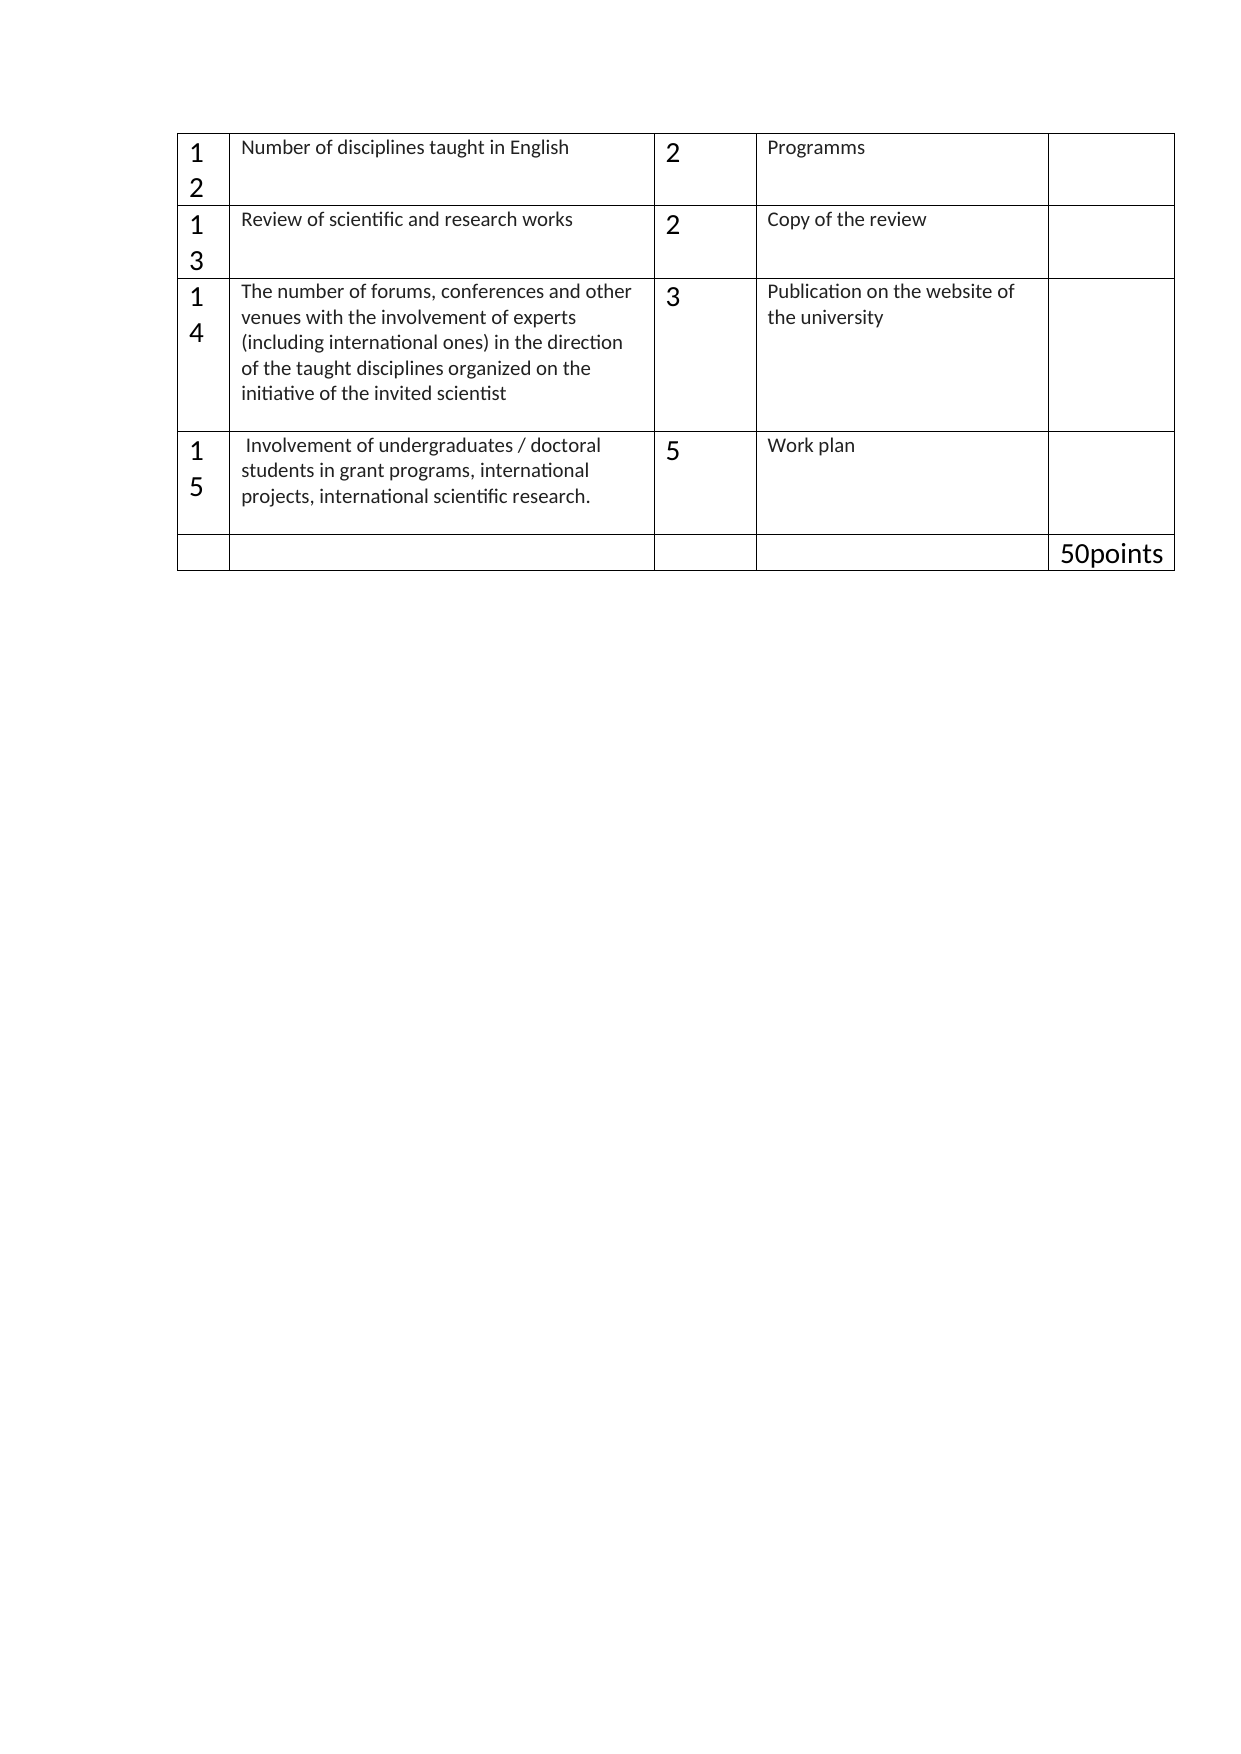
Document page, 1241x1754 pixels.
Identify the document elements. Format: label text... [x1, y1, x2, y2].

table_cell The number of forums, conferences and other venues with the involvement of experts (including international ones) in the direction of the taught disciplines organized on the initiative of the invited scientist [230, 279, 654, 431]
table_cell 14 [178, 279, 229, 431]
table_cell [655, 535, 756, 570]
table_cell Number of disciplines taught in English [230, 134, 654, 205]
table_cell [757, 535, 1048, 570]
table_cell [1049, 134, 1174, 205]
table_cell 50points [1049, 535, 1174, 570]
table_cell 2 [655, 206, 756, 277]
table_cell 5 [655, 432, 756, 534]
table_cell 15 [178, 432, 229, 534]
table_cell [1049, 432, 1174, 534]
table_cell Copy of the review [757, 206, 1048, 277]
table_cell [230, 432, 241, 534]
table_cell 3 [655, 279, 756, 431]
table_cell 2 [655, 134, 756, 205]
table_cell [1049, 206, 1174, 277]
table_cell 13 [178, 206, 229, 277]
table_cell Review of scientific and research works [230, 206, 654, 277]
table_cell Programms [757, 134, 1048, 205]
table_cell [178, 535, 229, 570]
table_cell 12 [178, 134, 229, 205]
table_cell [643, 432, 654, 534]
table_cell Publication on the website of the university [757, 279, 1048, 431]
table_cell Work plan [757, 432, 1048, 534]
table_cell [1049, 279, 1174, 431]
table_cell [230, 535, 654, 570]
